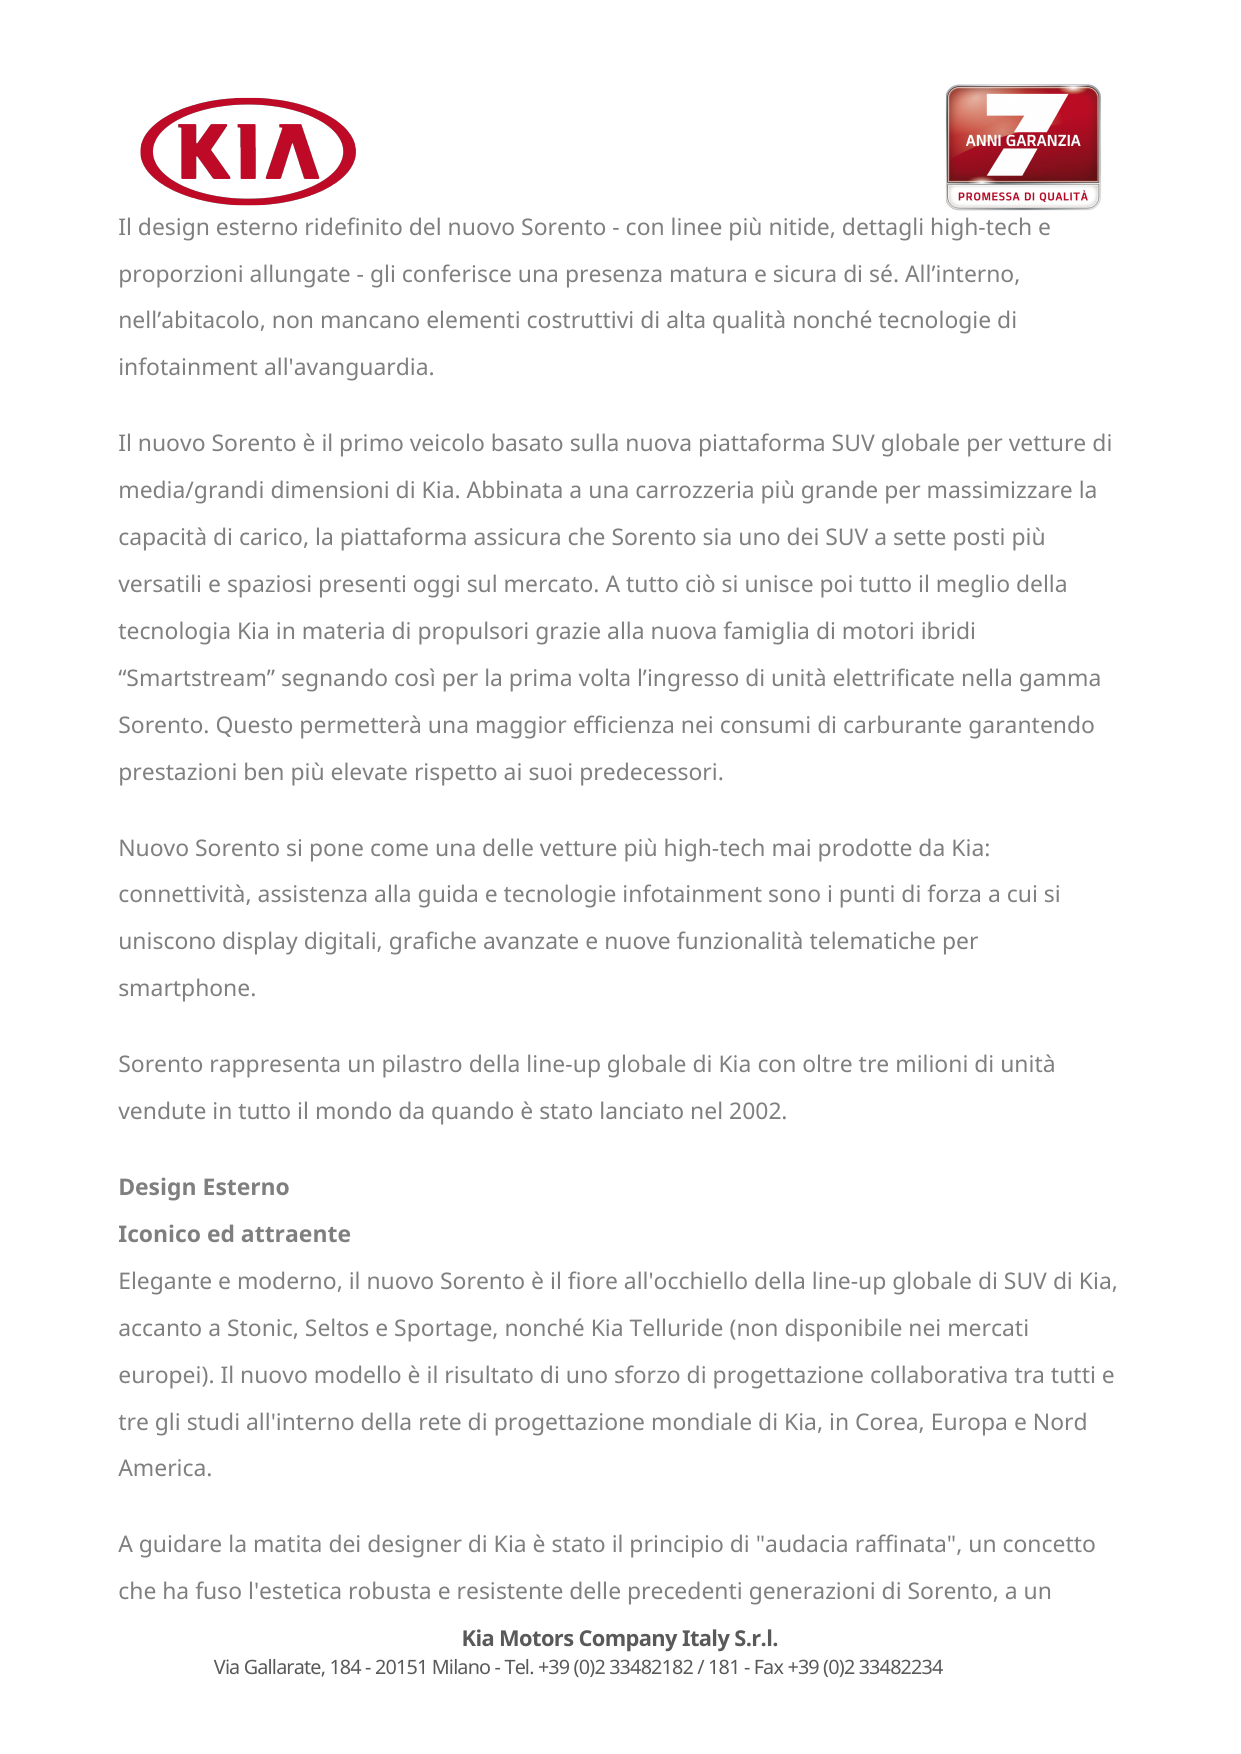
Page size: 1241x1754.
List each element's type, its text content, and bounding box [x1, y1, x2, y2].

text Design Esterno Iconico ed attraente Elegante e moderno, il nuovo Sorento è il fiore all'occhiello della line-up globale di SUV di Kia, accanto a Stonic, Seltos e Sportage, nonché Kia Telluride (non disponibile nei mercati europei). Il nuovo modello è il risultato di uno sforzo di progettazione collaborativa tra tutti e tre gli studi all'interno della rete di progettazione mondiale di Kia, in Corea, Europa e Nord America. [118, 1171, 1122, 1484]
picture [945, 84, 1102, 211]
text Il nuovo Sorento è il primo veicolo basato sulla nuova piattaforma SUV globale per vetture di media/grandi dimensioni di Kia. Abbinata a una carrozzeria più grande per massimizzare la capacità di carico, la piattaforma assicura che Sorento sia uno dei SUV a sette posti più versatili e spaziosi presenti oggi sul mercato. A tutto ciò si unisce poi tutto il meglio della tecnologia Kia in materia di propulsori grazie alla nuova famiglia di motori ibridi “Smartstream” segnando così per la prima volta l’ingresso di unità elettrificate nella gamma Sorento. Questo permetterà una maggior efficienza nei consumi di carburante garantendo prestazioni ben più elevate rispetto ai suoi predecessori. [118, 427, 1122, 787]
text Nuovo Sorento si pone come una delle vetture più high-tech mai prodotte da Kia: connettività, assistenza alla guida e tecnologie infotainment sono i punti di forza a cui si uniscono display digitali, grafiche avanzate e nuove funzionalità telematiche per smartphone. [118, 832, 1122, 1003]
text Il design esterno ridefinito del nuovo Sorento - con linee più nitide, dettagli high-tech e proporzioni allungate - gli conferisce una presenza matura e sicura di sé. All’interno, nell’abitacolo, non mancano elementi costruttivi di alta qualità nonché tecnologie di infotainment all'avanguardia. [118, 211, 1122, 383]
picture [118, 73, 378, 211]
text Sorento rappresenta un pilastro della line-up globale di Kia con oltre tre milioni di unità vendute in tutto il mondo da quando è stato lanciato nel 2002. [118, 1048, 1122, 1126]
